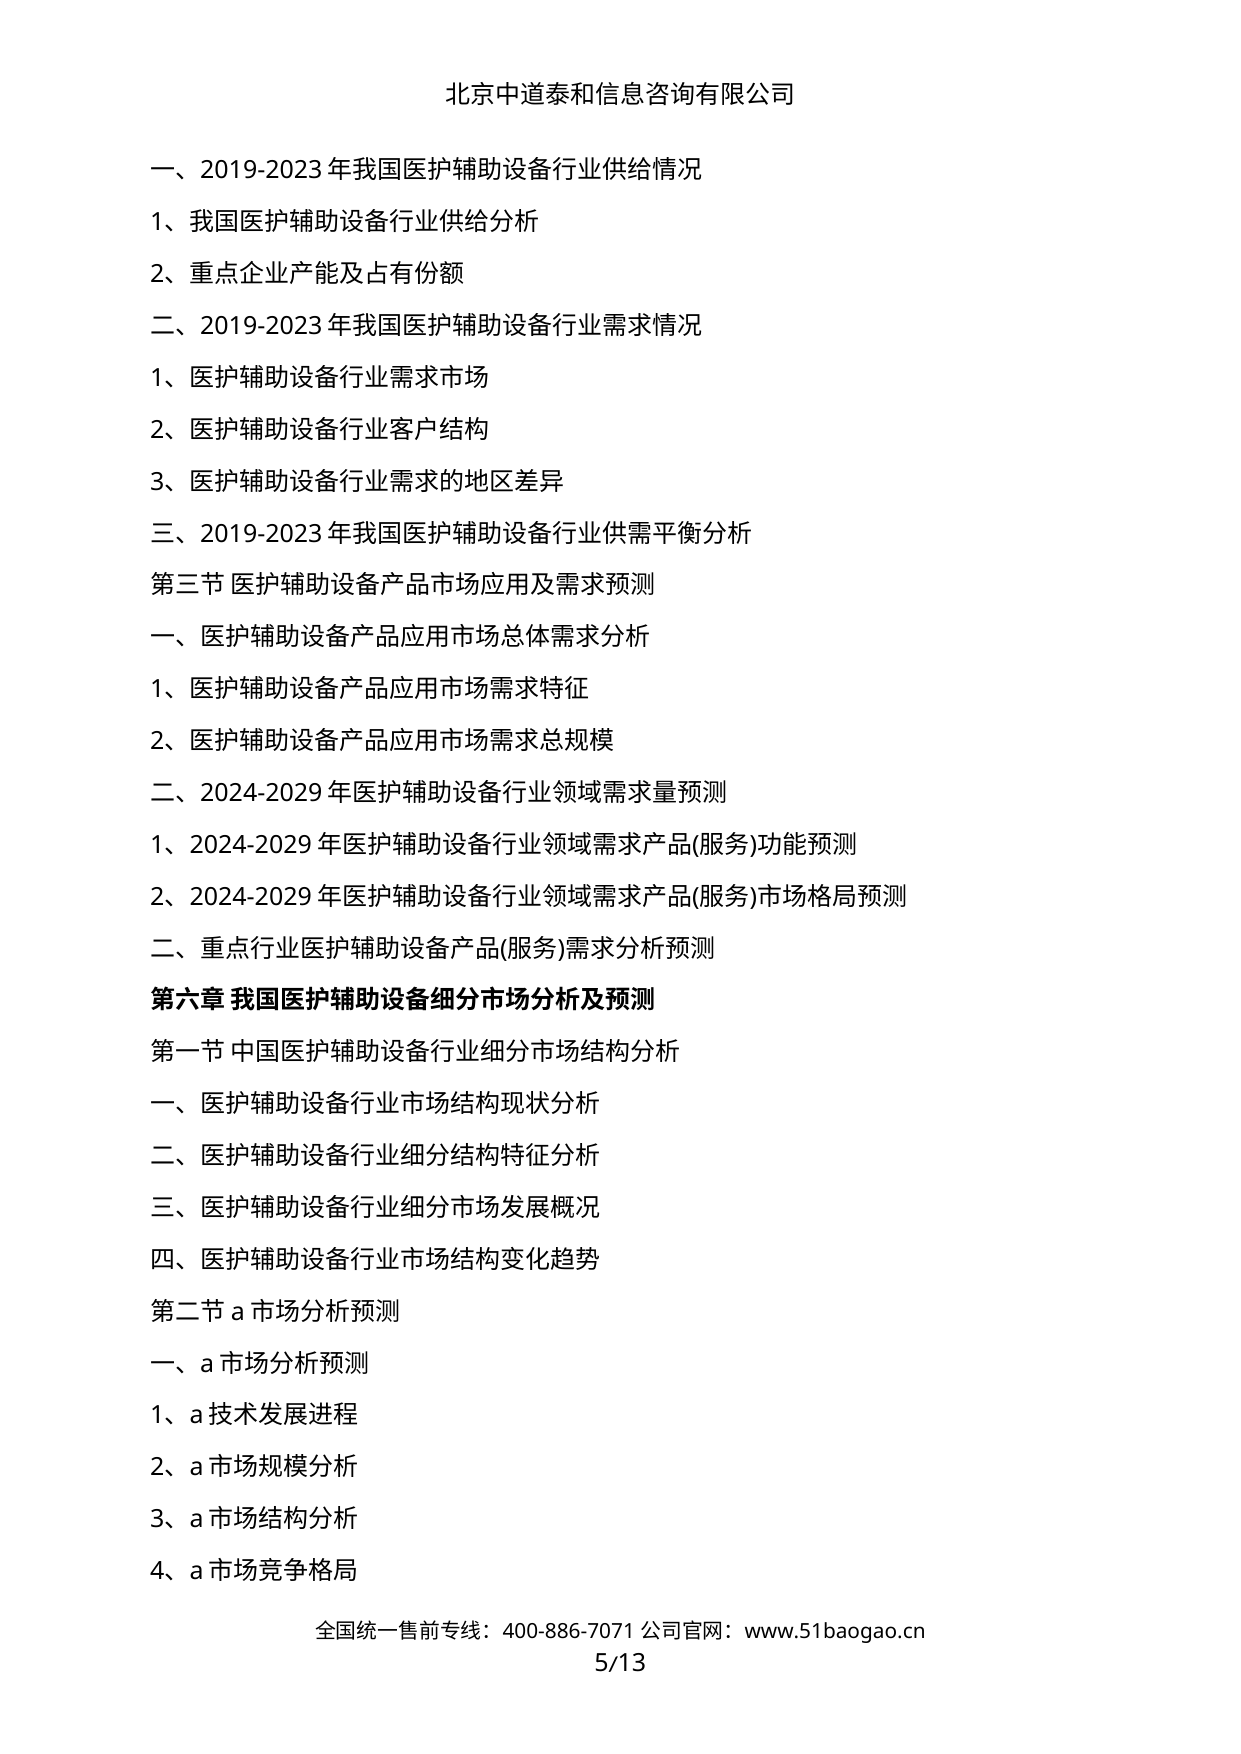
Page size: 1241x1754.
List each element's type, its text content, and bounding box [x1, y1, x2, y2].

text 二、医护辅助设备行业细分结构特征分析 [150, 1136, 1090, 1172]
text 3、医护辅助设备行业需求的地区差异 [150, 461, 1090, 497]
text 一、医护辅助设备行业市场结构现状分析 [150, 1084, 1090, 1120]
text 一、2019-2023年我国医护辅助设备行业供给情况 [150, 150, 1090, 186]
text 第三节 医护辅助设备产品市场应用及需求预测 [150, 565, 1090, 601]
text 二、2019-2023年我国医护辅助设备行业需求情况 [150, 306, 1090, 342]
text 三、医护辅助设备行业细分市场发展概况 [150, 1187, 1090, 1224]
text 1、a技术发展进程 [150, 1395, 1090, 1431]
text 1、医护辅助设备行业需求市场 [150, 357, 1090, 394]
text 第二节 a市场分析预测 [150, 1291, 1090, 1327]
text 2、a市场规模分析 [150, 1447, 1090, 1483]
text 一、a市场分析预测 [150, 1343, 1090, 1379]
text 2、医护辅助设备产品应用市场需求总规模 [150, 721, 1090, 757]
text 三、2019-2023年我国医护辅助设备行业供需平衡分析 [150, 513, 1090, 549]
text 二、2024-2029年医护辅助设备行业领域需求量预测 [150, 772, 1090, 809]
text 二、重点行业医护辅助设备产品(服务)需求分析预测 [150, 928, 1090, 964]
text 1、2024-2029年医护辅助设备行业领域需求产品(服务)功能预测 [150, 824, 1090, 861]
text 2、2024-2029年医护辅助设备行业领域需求产品(服务)市场格局预测 [150, 876, 1090, 912]
text 第六章 我国医护辅助设备细分市场分析及预测 [150, 980, 1090, 1016]
text 1、我国医护辅助设备行业供给分析 [150, 202, 1090, 238]
text 2、重点企业产能及占有份额 [150, 254, 1090, 290]
text 4、a市场竞争格局 [150, 1551, 1090, 1587]
text 第一节 中国医护辅助设备行业细分市场结构分析 [150, 1032, 1090, 1068]
text 3、a市场结构分析 [150, 1499, 1090, 1535]
text 四、医护辅助设备行业市场结构变化趋势 [150, 1239, 1090, 1276]
text 一、医护辅助设备产品应用市场总体需求分析 [150, 617, 1090, 653]
text 2、医护辅助设备行业客户结构 [150, 409, 1090, 446]
text 1、医护辅助设备产品应用市场需求特征 [150, 669, 1090, 705]
